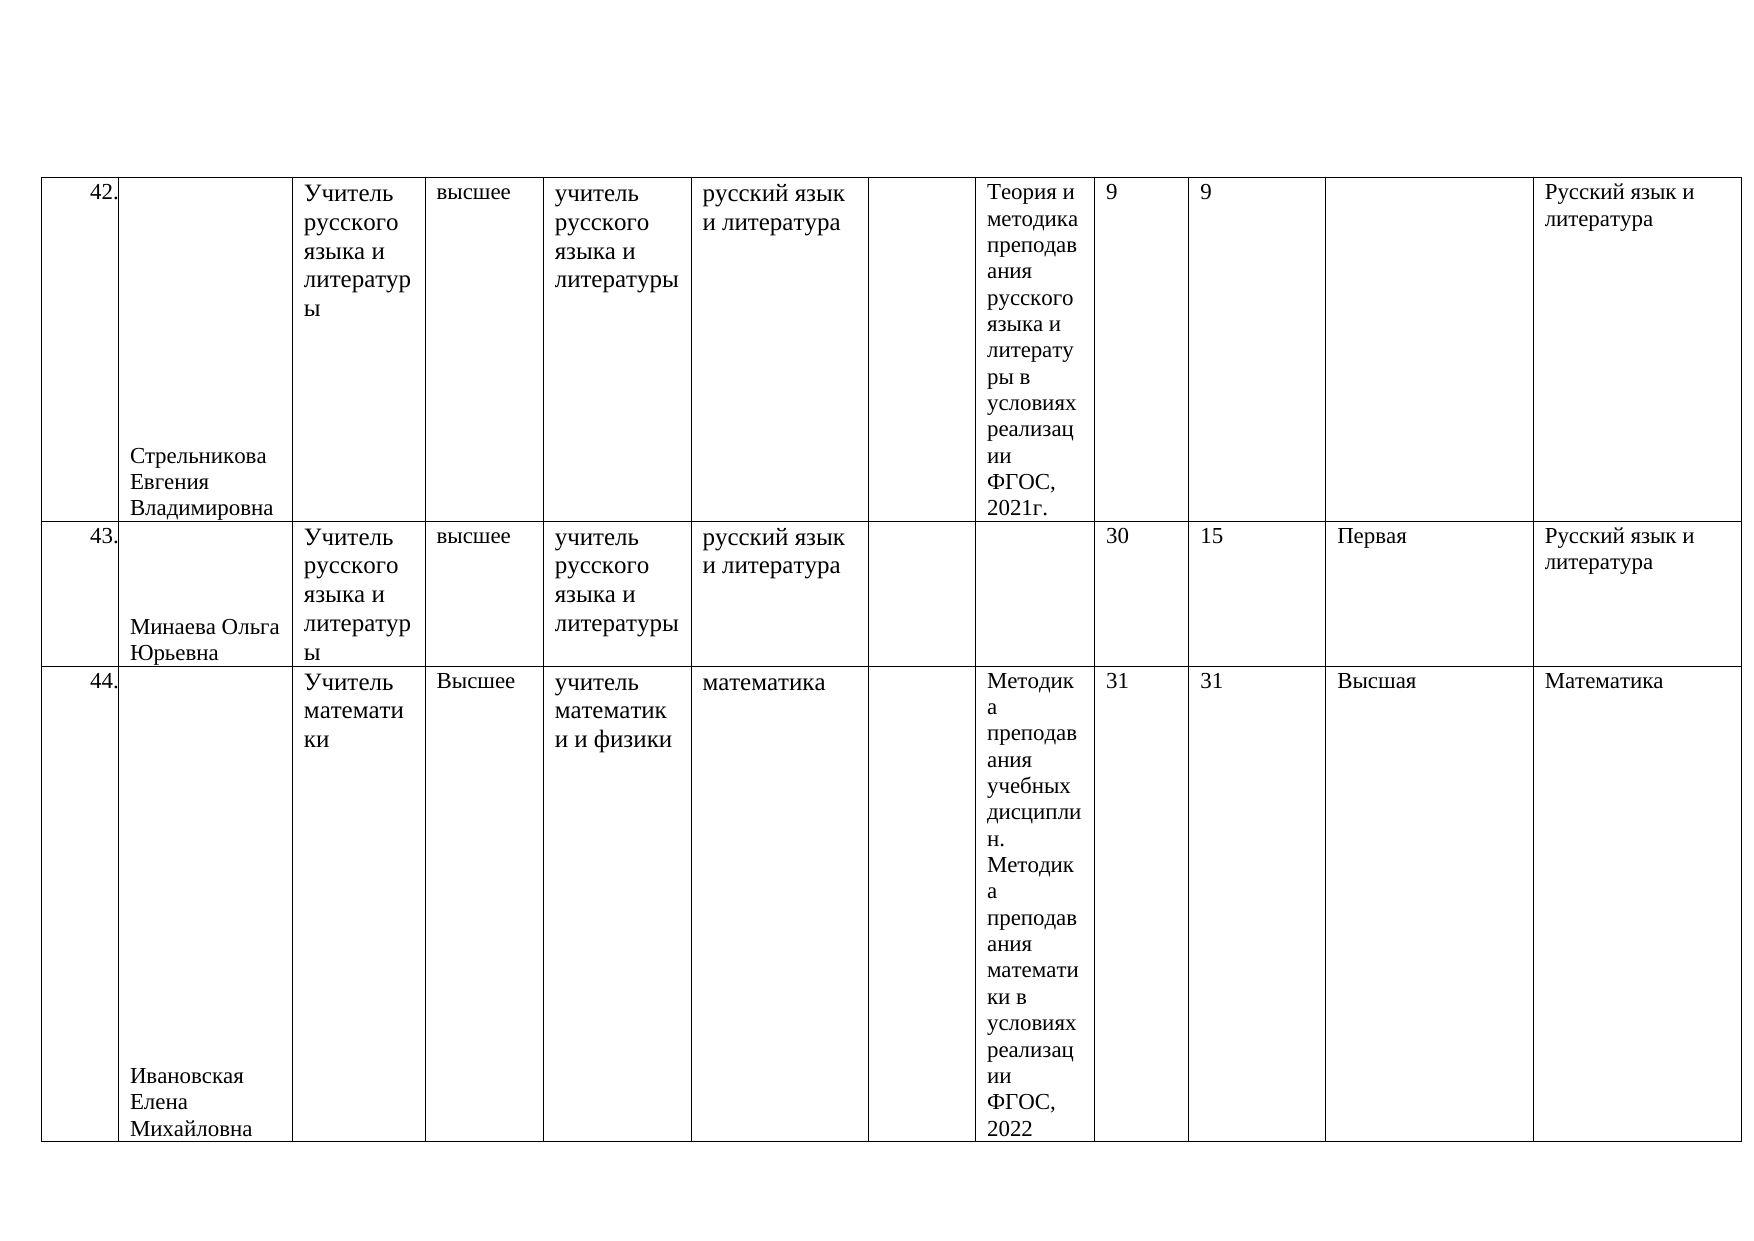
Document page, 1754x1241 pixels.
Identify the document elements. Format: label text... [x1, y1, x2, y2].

table_cell [869, 178, 975, 521]
table_cell Высшее [426, 667, 543, 1141]
table_cell 9 [1095, 178, 1188, 521]
table_cell Русский язык и литература [1534, 522, 1741, 666]
table_cell [1326, 178, 1533, 521]
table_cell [544, 178, 691, 521]
table_cell Теория и методика преподавания русского языка и литературы в условиях реализации ФГОС, 2021г. [976, 178, 1094, 521]
table_cell русский язык и литература [692, 522, 868, 666]
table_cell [692, 178, 868, 521]
table_cell [42, 522, 118, 666]
table_cell Стрельникова Евгения Владимировна [119, 178, 292, 521]
table_cell [869, 667, 975, 1141]
table_cell Первая [1326, 522, 1533, 666]
table_cell Учитель математики [293, 667, 425, 1141]
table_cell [1534, 178, 1741, 521]
table_cell 30 [1095, 522, 1188, 666]
table_cell Минаева Ольга Юрьевна [119, 522, 292, 666]
table_cell высшее [426, 522, 543, 666]
table_cell 15 [1189, 522, 1325, 666]
table_cell [42, 667, 118, 1141]
table_cell [869, 522, 975, 666]
table_cell Учитель русского языка и литературы [293, 522, 425, 666]
table_cell математика [692, 667, 868, 1141]
table_cell 9 [1189, 178, 1325, 521]
table_cell Ивановская Елена Михайловна [119, 667, 292, 1141]
table_cell 31 [1189, 667, 1325, 1141]
table_cell Математика [1534, 667, 1741, 1141]
table_cell [976, 522, 1094, 666]
table_cell Высшая [1326, 667, 1533, 1141]
table_cell Методика преподавания учебных дисциплин. Методика преподавания математики в условиях реализации ФГОС, 2022 [976, 667, 1094, 1141]
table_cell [293, 178, 425, 521]
table_cell [42, 178, 118, 521]
table_cell высшее [426, 178, 543, 521]
table_cell учитель русского языка и литературы [544, 522, 691, 666]
table_cell учитель математики и физики [544, 667, 691, 1141]
table_cell 31 [1095, 667, 1188, 1141]
